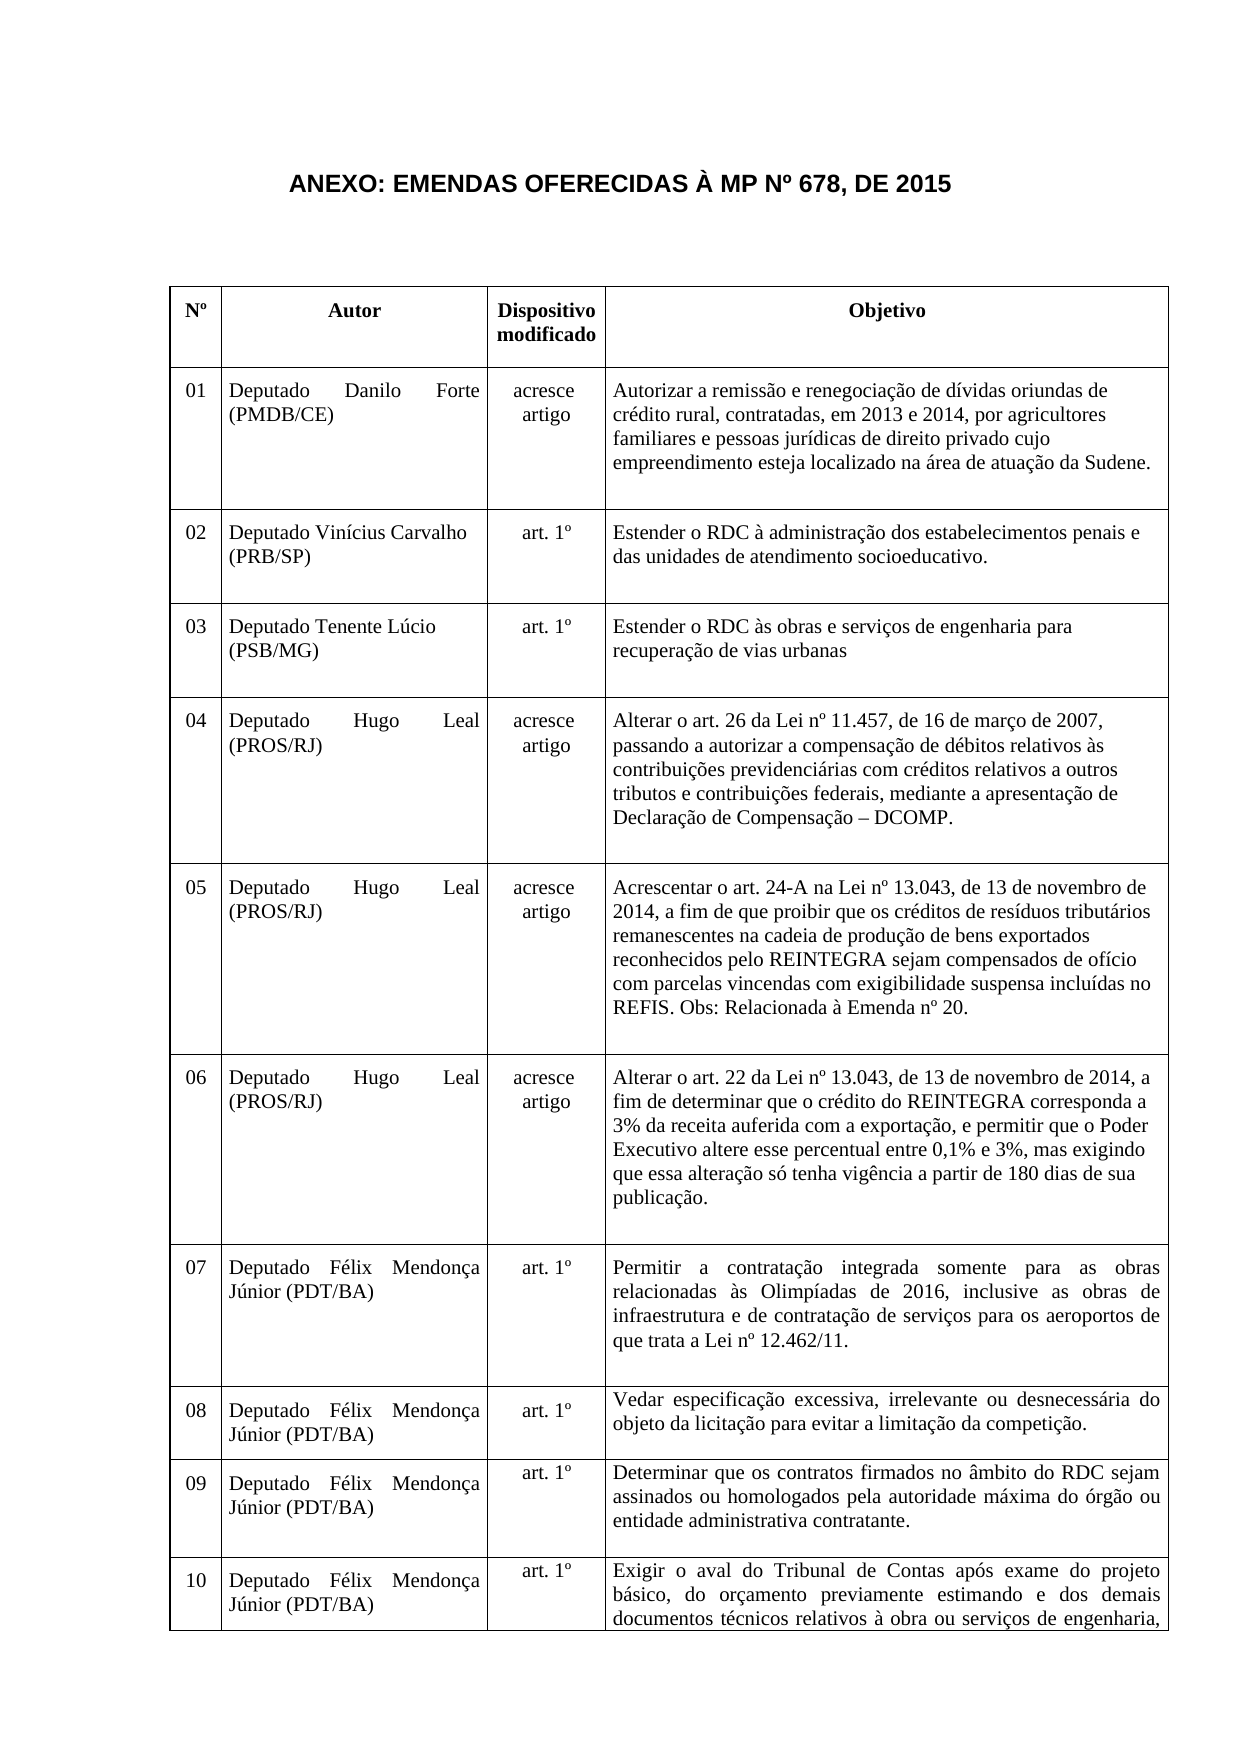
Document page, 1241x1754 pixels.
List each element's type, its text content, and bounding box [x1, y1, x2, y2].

table_cell Deputado Félix Mendonça Júnior (PDT/BA) [222, 1460, 487, 1557]
table_header Dispositivo modificado [488, 287, 605, 367]
table_cell art. 1º [488, 1460, 605, 1557]
table_cell Permitir a contratação integrada somente para as obras relacionadas às Olimpíadas de 2016, inclusive as obras de infraestrutura e de contratação de serviços para os aeroportos de que trata a Lei nº 12.462/11. [606, 1245, 1168, 1386]
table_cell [606, 1558, 1168, 1630]
table_header Nº [171, 287, 221, 367]
table_cell Deputado Tenente Lúcio (PSB/MG) [222, 604, 487, 697]
table_header Objetivo [606, 287, 1168, 367]
table_cell 01 [171, 368, 221, 509]
table_cell 02 [171, 510, 221, 603]
table_cell 07 [171, 1245, 221, 1386]
table_cell Autorizar a remissão e renegociação de dívidas oriundas de crédito rural, contratadas, em 2013 e 2014, por agricultores familiares e pessoas jurídicas de direito privado cujo empreendimento esteja localizado na área de atuação da Sudene. [606, 368, 1168, 509]
table_cell Acrescentar o art. 24-A na Lei nº 13.043, de 13 de novembro de 2014, a fim de que proibir que os créditos de resíduos tributários remanescentes na cadeia de produção de bens exportados reconhecidos pelo REINTEGRA sejam compensados de ofício com parcelas vincendas com exigibilidade suspensa incluídas no REFIS. Obs: Relacionada à Emenda nº 20. [606, 864, 1168, 1053]
table_cell Alterar o art. 26 da Lei nº 11.457, de 16 de março de 2007, passando a autorizar a compensação de débitos relativos às contribuições previdenciárias com créditos relativos a outros tributos e contribuições federais, mediante a apresentação de Declaração de Compensação – DCOMP. [606, 698, 1168, 863]
table_cell art. 1º [488, 1387, 605, 1459]
text ANEXO: EMENDAS OFERECIDAS À MP Nº 678, DE 2015 [177, 162, 1063, 200]
table_cell Deputado Hugo Leal (PROS/RJ) [222, 864, 487, 1053]
table_cell art. 1º [488, 604, 605, 697]
table_header Autor [222, 287, 487, 367]
table_cell 04 [171, 698, 221, 863]
table_cell Deputado Félix Mendonça Júnior (PDT/BA) [222, 1558, 487, 1630]
table_cell art. 1º [488, 510, 605, 603]
table_cell 05 [171, 864, 221, 1053]
table_cell acresce artigo [488, 864, 605, 1053]
table_cell Deputado Hugo Leal (PROS/RJ) [222, 698, 487, 863]
table_cell Determinar que os contratos firmados no âmbito do RDC sejam assinados ou homologados pela autoridade máxima do órgão ou entidade administrativa contratante. [606, 1460, 1168, 1557]
table_cell 08 [171, 1387, 221, 1459]
table_cell Estender o RDC à administração dos estabelecimentos penais e das unidades de atendimento socioeducativo. [606, 510, 1168, 603]
table_cell 06 [171, 1055, 221, 1244]
table_cell art. 1º [488, 1558, 605, 1630]
table_cell Deputado Vinícius Carvalho (PRB/SP) [222, 510, 487, 603]
table_cell acresce artigo [488, 1055, 605, 1244]
table_cell Deputado Danilo Forte (PMDB/CE) [222, 368, 487, 509]
table_cell art. 1º [488, 1245, 605, 1386]
table_cell Deputado Hugo Leal (PROS/RJ) [222, 1055, 487, 1244]
table_cell 10 [171, 1558, 221, 1630]
table_cell Estender o RDC às obras e serviços de engenharia para recuperação de vias urbanas [606, 604, 1168, 697]
table_cell 09 [171, 1460, 221, 1557]
table_cell Alterar o art. 22 da Lei nº 13.043, de 13 de novembro de 2014, a fim de determinar que o crédito do REINTEGRA corresponda a 3% da receita auferida com a exportação, e permitir que o Poder Executivo altere esse percentual entre 0,1% e 3%, mas exigindo que essa alteração só tenha vigência a partir de 180 dias de sua publicação. [606, 1055, 1168, 1244]
table_cell Deputado Félix Mendonça Júnior (PDT/BA) [222, 1387, 487, 1459]
table_cell acresce artigo [488, 368, 605, 509]
table_cell acresce artigo [488, 698, 605, 863]
table_cell Vedar especificação excessiva, irrelevante ou desnecessária do objeto da licitação para evitar a limitação da competição. [606, 1387, 1168, 1459]
table_cell 03 [171, 604, 221, 697]
table_cell Deputado Félix Mendonça Júnior (PDT/BA) [222, 1245, 487, 1386]
